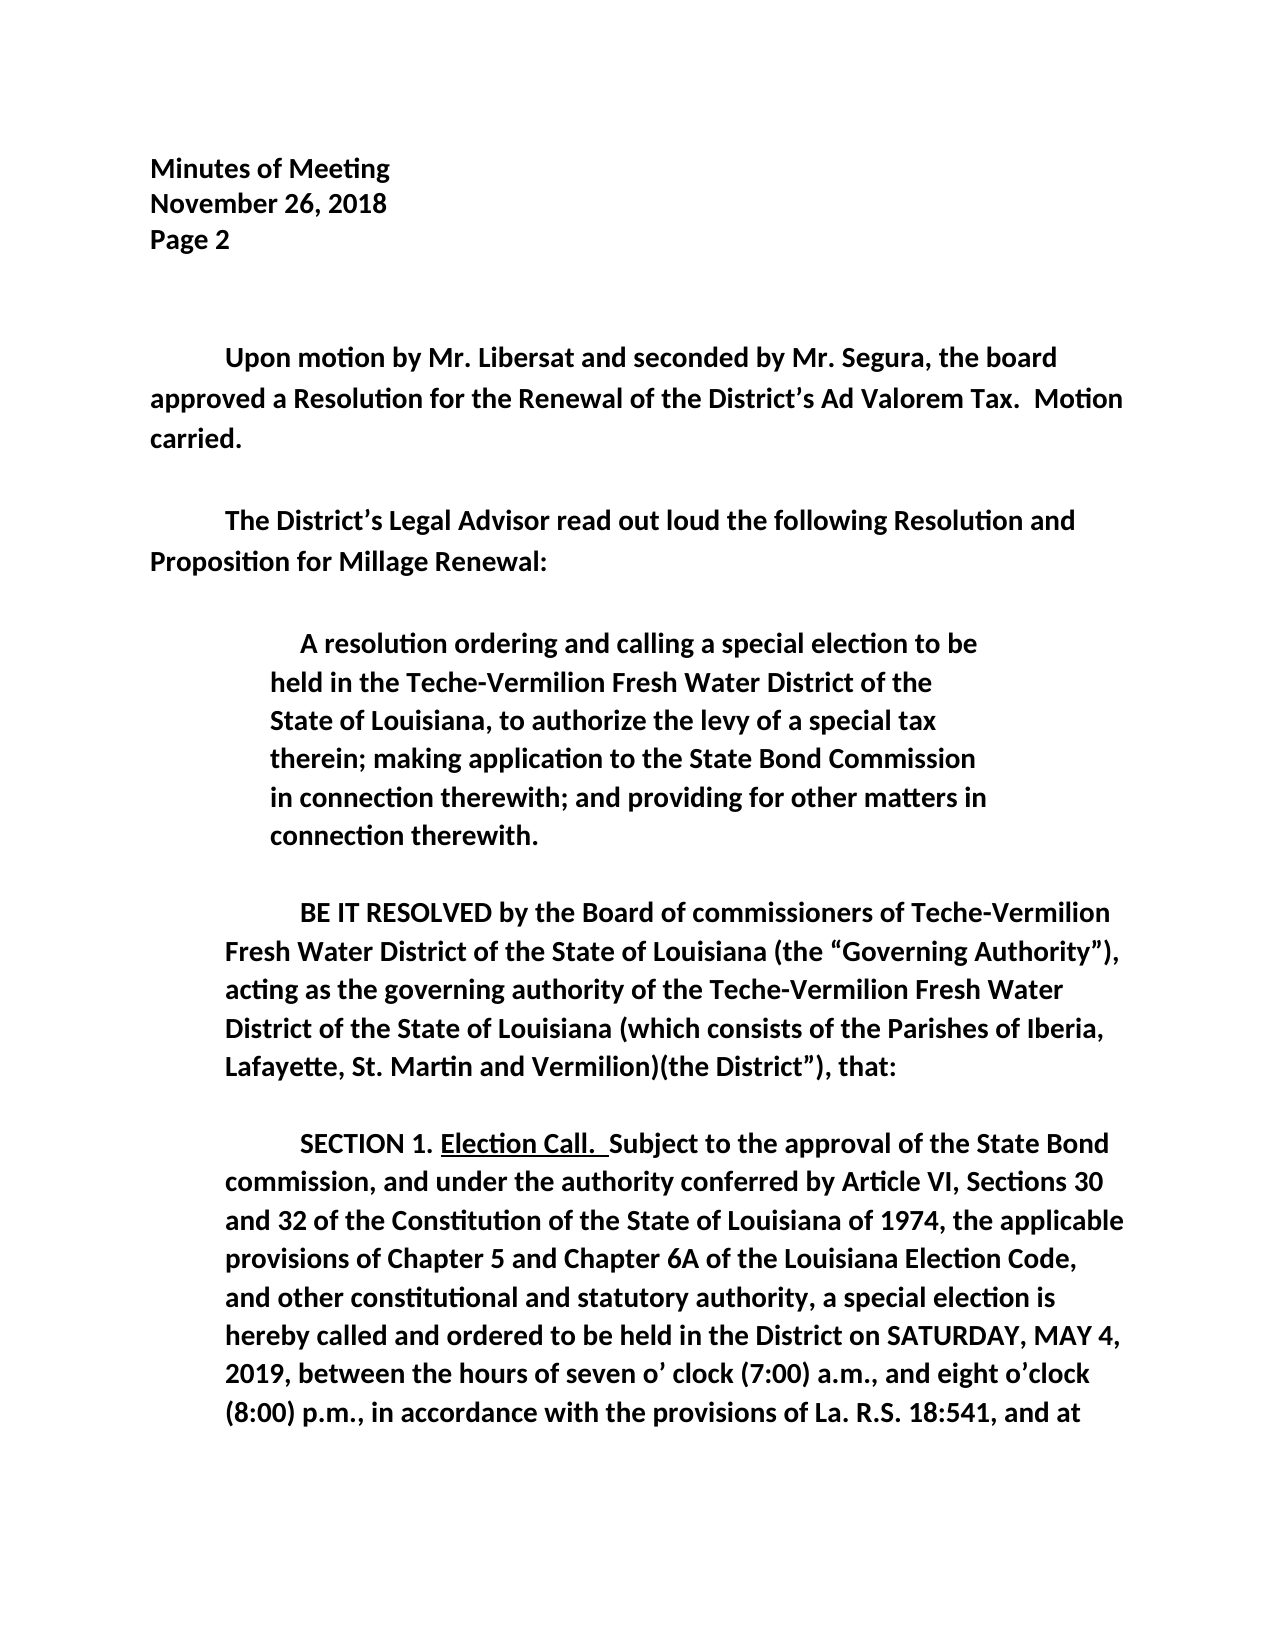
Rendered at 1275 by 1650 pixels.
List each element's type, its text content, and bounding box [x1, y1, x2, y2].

text The District’s Legal Advisor read out loud the following Resolution and Proposition for Millage Renewal: [150, 502, 1125, 579]
text Page 2 [150, 221, 1125, 257]
text November 26, 2018 [150, 186, 1125, 221]
text SECTION 1. Election Call. Subject to the approval of the State Bond commission, and under the authority conferred by Article VI, Sections 30 and 32 of the Constitution of the State of Louisiana of 1974, the applicable provisions of Chapter 5 and Chapter 6A of the Louisiana Election Code, and other constitutional and statutory authority, a special election is hereby called and ordered to be held in the District on SATURDAY, MAY 4, 2019, between the hours of seven o’ clock (7:00) a.m., and eight o’clock (8:00) p.m., in accordance with the provisions of La. R.S. 18:541, and at [225, 1125, 1125, 1430]
text Upon motion by Mr. Libersat and seconded by Mr. Segura, the board approved a Resolution for the Renewal of the District’s Ad Valorem Tax. Motion carried. [150, 339, 1125, 456]
text BE IT RESOLVED by the Board of commissioners of Teche-Vermilion Fresh Water District of the State of Louisiana (the “Governing Authority”), acting as the governing authority of the Teche-Vermilion Fresh Water District of the State of Louisiana (which consists of the Parishes of Iberia, Lafayette, St. Martin and Vermilion)(the District”), that: [225, 894, 1125, 1084]
text Minutes of Meeting [150, 150, 1125, 186]
text A resolution ordering and calling a special election to be held in the Teche-Vermilion Fresh Water District of the State of Louisiana, to authorize the levy of a special tax therein; making application to the State Bond Commission in connection therewith; and providing for other matters in connection therewith. [270, 625, 990, 853]
